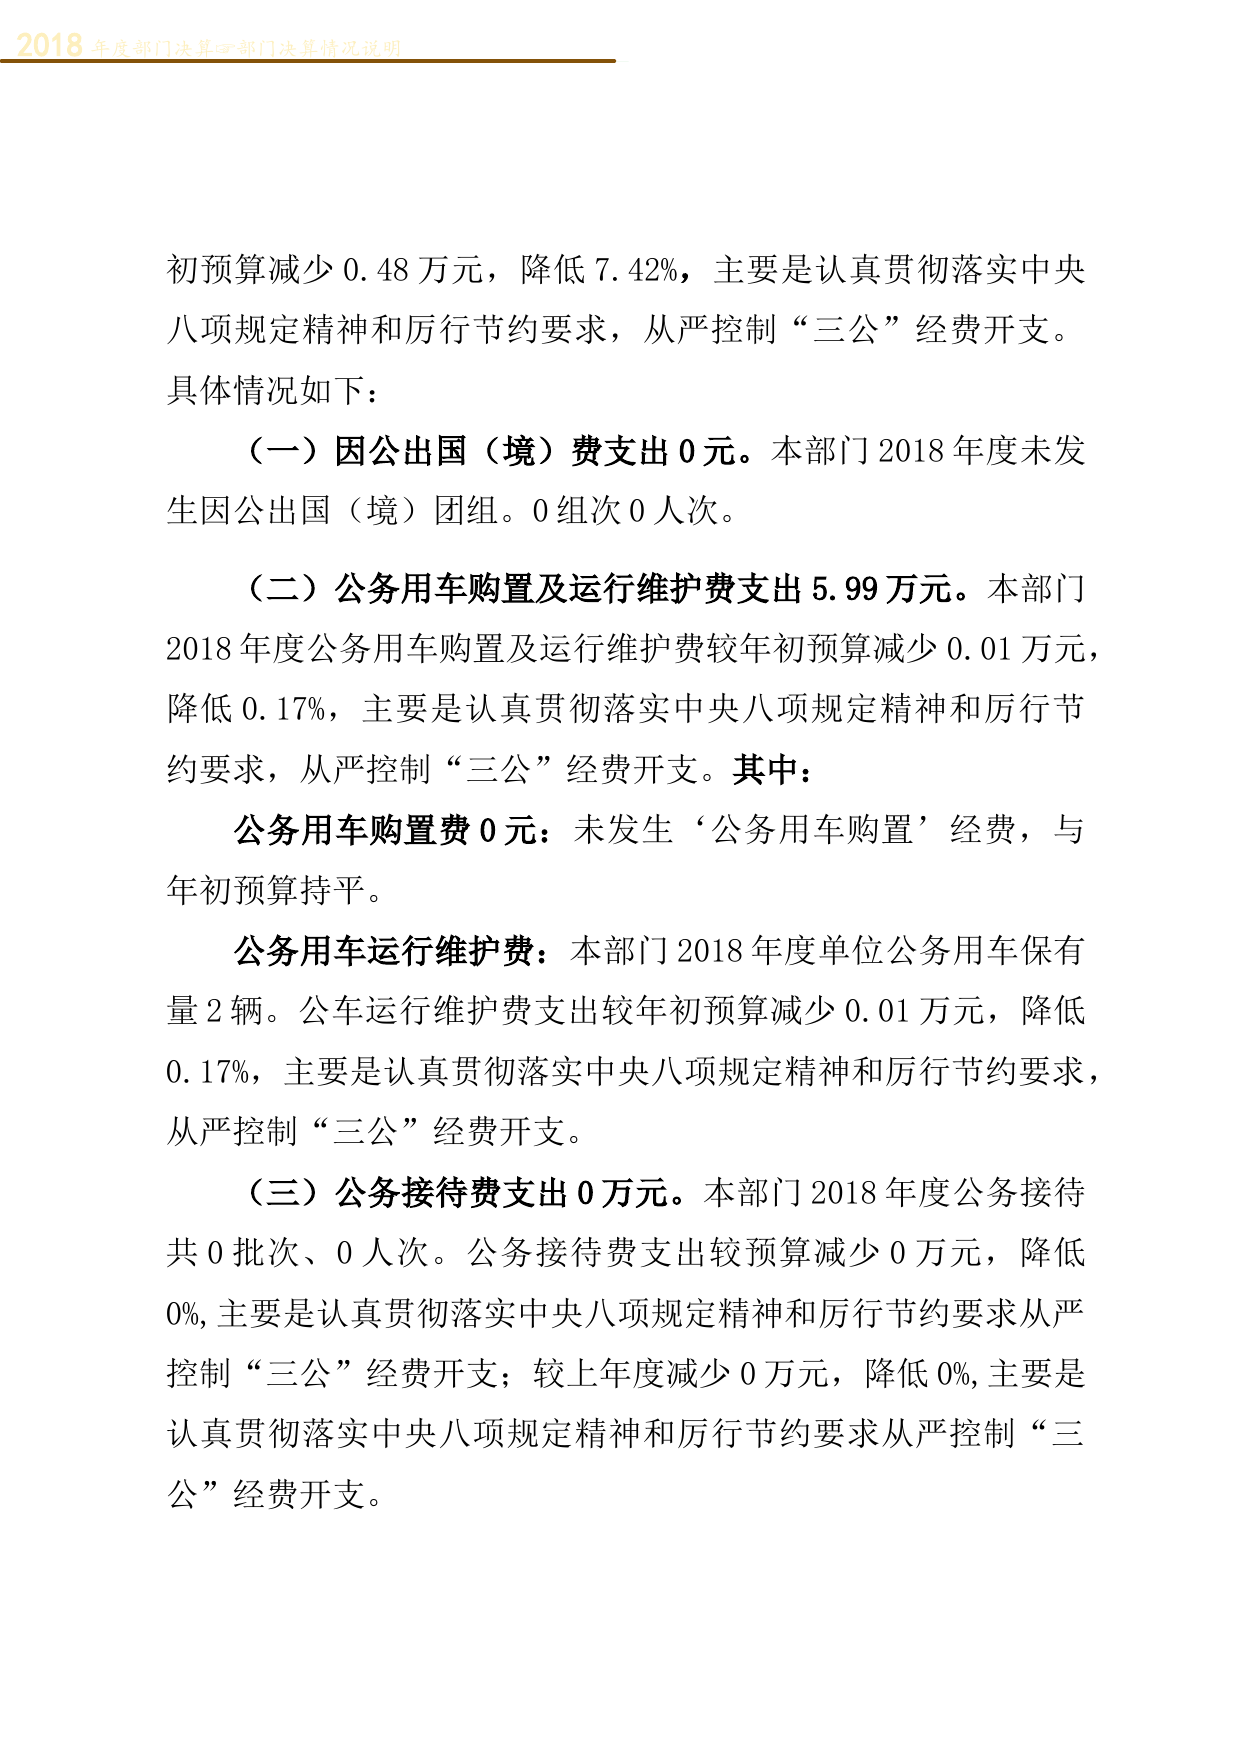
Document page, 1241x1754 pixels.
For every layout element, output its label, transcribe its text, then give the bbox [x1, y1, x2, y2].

text （三）公务接待费支出0万元。本部门2018年度公务接待共0批次、0人次。公务接待费支出较预算减少0万元，降低0%,主要是认真贯彻落实中央八项规定精神和厉行节约要求从严控制“三公”经费开支；较上年度减少0万元，降低0%,主要是认真贯彻落实中央八项规定精神和厉行节约要求从严控制“三公”经费开支。 [165, 1156, 1087, 1518]
text （二）公务用车购置及运行维护费支出5.99万元。本部门2018年度公务用车购置及运行维护费较年初预算减少0.01万元，降低0.17%，主要是认真贯彻落实中央八项规定精神和厉行节约要求，从严控制“三公”经费开支。其中： [165, 552, 1087, 793]
text 公务用车购置费0元：未发生‘公务用车购置’经费，与年初预算持平。 [165, 793, 1087, 914]
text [165, 233, 1087, 414]
text 公务用车运行维护费：本部门2018年度单位公务用车保有量2辆。公车运行维护费支出较年初预算减少0.01万元，降低0.17%，主要是认真贯彻落实中央八项规定精神和厉行节约要求，从严控制“三公”经费开支。 [165, 914, 1087, 1156]
text （一）因公出国（境）费支出0元。本部门2018年度未发生因公出国（境）团组。0组次0人次。 [165, 414, 1087, 535]
